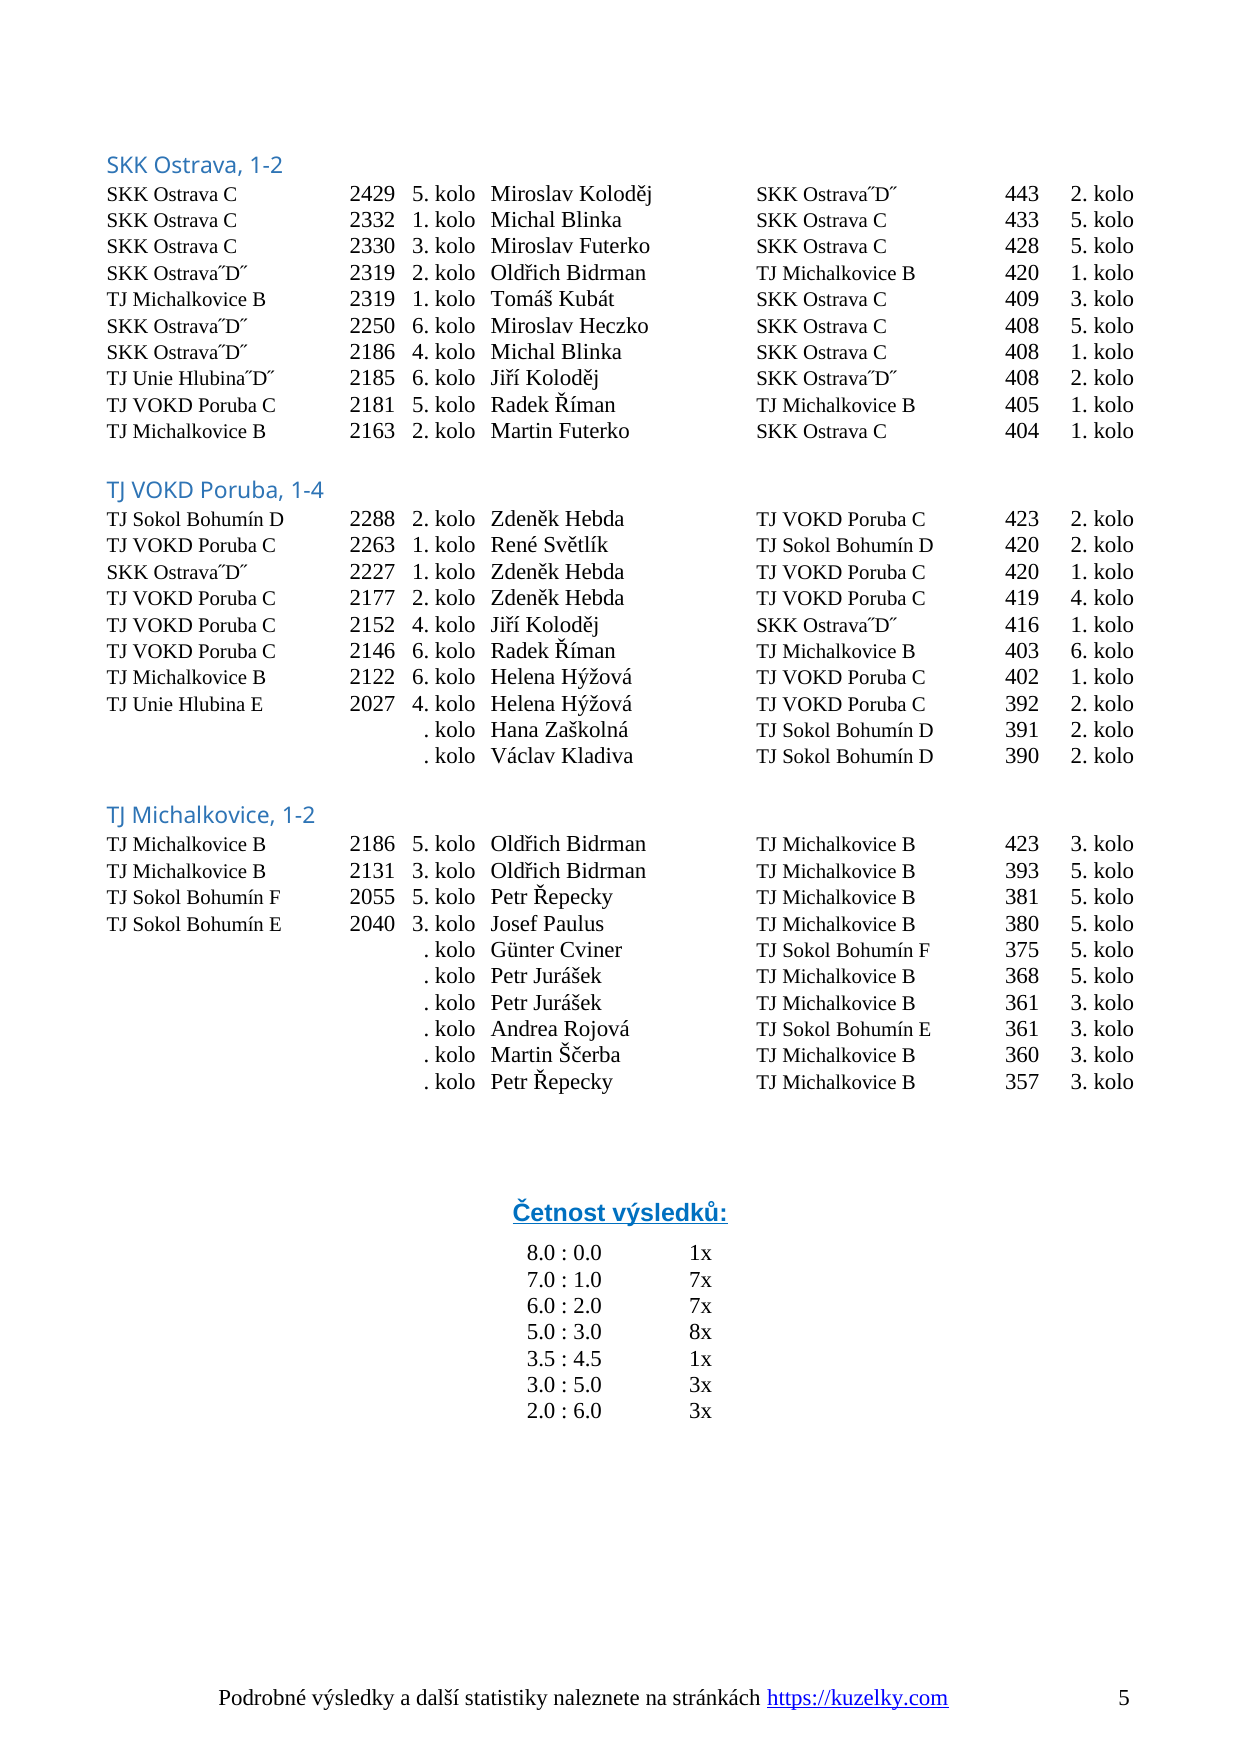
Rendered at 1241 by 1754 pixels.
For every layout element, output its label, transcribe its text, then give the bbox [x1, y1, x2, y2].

text . kolo Günter Cviner TJ Sokol Bohumín F 375 5. kolo [106, 936, 1134, 962]
text TJ Michalkovice B 2163 2. kolo Martin Futerko SKK Ostrava C 404 1. kolo [106, 417, 1134, 443]
text . kolo Petr Řepecky TJ Michalkovice B 357 3. kolo [106, 1068, 1134, 1094]
text 3.0 : 5.0 3x [106, 1371, 1134, 1397]
text TJ Sokol Bohumín F 2055 5. kolo Petr Řepecky TJ Michalkovice B 381 5. kolo [106, 883, 1134, 909]
text TJ Sokol Bohumín D 2288 2. kolo Zdeněk Hebda TJ VOKD Poruba C 423 2. kolo [106, 505, 1134, 532]
subtitle TJ VOKD Poruba, 1-4 [106, 474, 1134, 505]
text 8.0 : 0.0 1x [106, 1239, 1134, 1266]
text SKK Ostrava C 2332 1. kolo Michal Blinka SKK Ostrava C 433 5. kolo [106, 206, 1134, 233]
text 6.0 : 2.0 7x [106, 1292, 1134, 1318]
text 5.0 : 3.0 8x [106, 1318, 1134, 1345]
text TJ Michalkovice B 2131 3. kolo Oldřich Bidrman TJ Michalkovice B 393 5. kolo [106, 857, 1134, 883]
text 2.0 : 6.0 3x [106, 1397, 1134, 1424]
text . kolo Petr Jurášek TJ Michalkovice B 368 5. kolo [106, 962, 1134, 989]
subtitle SKK Ostrava, 1-2 [106, 149, 1134, 180]
text SKK Ostrava˝D˝ 2227 1. kolo Zdeněk Hebda TJ VOKD Poruba C 420 1. kolo [106, 558, 1134, 584]
text TJ Michalkovice B 2122 6. kolo Helena Hýžová TJ VOKD Poruba C 402 1. kolo [106, 663, 1134, 690]
text TJ VOKD Poruba C 2152 4. kolo Jiří Koloděj SKK Ostrava˝D˝ 416 1. kolo [106, 611, 1134, 637]
text TJ Unie Hlubina˝D˝ 2185 6. kolo Jiří Koloděj SKK Ostrava˝D˝ 408 2. kolo [106, 364, 1134, 391]
text TJ Michalkovice B 2186 5. kolo Oldřich Bidrman TJ Michalkovice B 423 3. kolo [106, 831, 1134, 857]
text TJ VOKD Poruba C 2181 5. kolo Radek Říman TJ Michalkovice B 405 1. kolo [106, 391, 1134, 417]
text SKK Ostrava C 2429 5. kolo Miroslav Koloděj SKK Ostrava˝D˝ 443 2. kolo [106, 180, 1134, 206]
text . kolo Andrea Rojová TJ Sokol Bohumín E 361 3. kolo [106, 1015, 1134, 1041]
text 3.5 : 4.5 1x [106, 1345, 1134, 1371]
text . kolo Hana Zaškolná TJ Sokol Bohumín D 391 2. kolo [106, 716, 1134, 742]
text TJ Michalkovice B 2319 1. kolo Tomáš Kubát SKK Ostrava C 409 3. kolo [106, 285, 1134, 312]
text 7.0 : 1.0 7x [106, 1266, 1134, 1292]
text TJ VOKD Poruba C 2177 2. kolo Zdeněk Hebda TJ VOKD Poruba C 419 4. kolo [106, 584, 1134, 611]
text SKK Ostrava C 2330 3. kolo Miroslav Futerko SKK Ostrava C 428 5. kolo [106, 233, 1134, 259]
text . kolo Václav Kladiva TJ Sokol Bohumín D 390 2. kolo [106, 742, 1134, 769]
text . kolo Martin Ščerba TJ Michalkovice B 360 3. kolo [106, 1041, 1134, 1068]
text TJ Sokol Bohumín E 2040 3. kolo Josef Paulus TJ Michalkovice B 380 5. kolo [106, 909, 1134, 936]
text TJ Unie Hlubina E 2027 4. kolo Helena Hýžová TJ VOKD Poruba C 392 2. kolo [106, 690, 1134, 716]
text TJ VOKD Poruba C 2263 1. kolo René Světlík TJ Sokol Bohumín D 420 2. kolo [106, 532, 1134, 558]
subtitle TJ Michalkovice, 1-2 [106, 799, 1134, 831]
text Četnost výsledků: [94, 1198, 1145, 1227]
text SKK Ostrava˝D˝ 2250 6. kolo Miroslav Heczko SKK Ostrava C 408 5. kolo [106, 312, 1134, 338]
text TJ VOKD Poruba C 2146 6. kolo Radek Říman TJ Michalkovice B 403 6. kolo [106, 637, 1134, 663]
text . kolo Petr Jurášek TJ Michalkovice B 361 3. kolo [106, 989, 1134, 1015]
text SKK Ostrava˝D˝ 2186 4. kolo Michal Blinka SKK Ostrava C 408 1. kolo [106, 338, 1134, 364]
text SKK Ostrava˝D˝ 2319 2. kolo Oldřich Bidrman TJ Michalkovice B 420 1. kolo [106, 259, 1134, 285]
